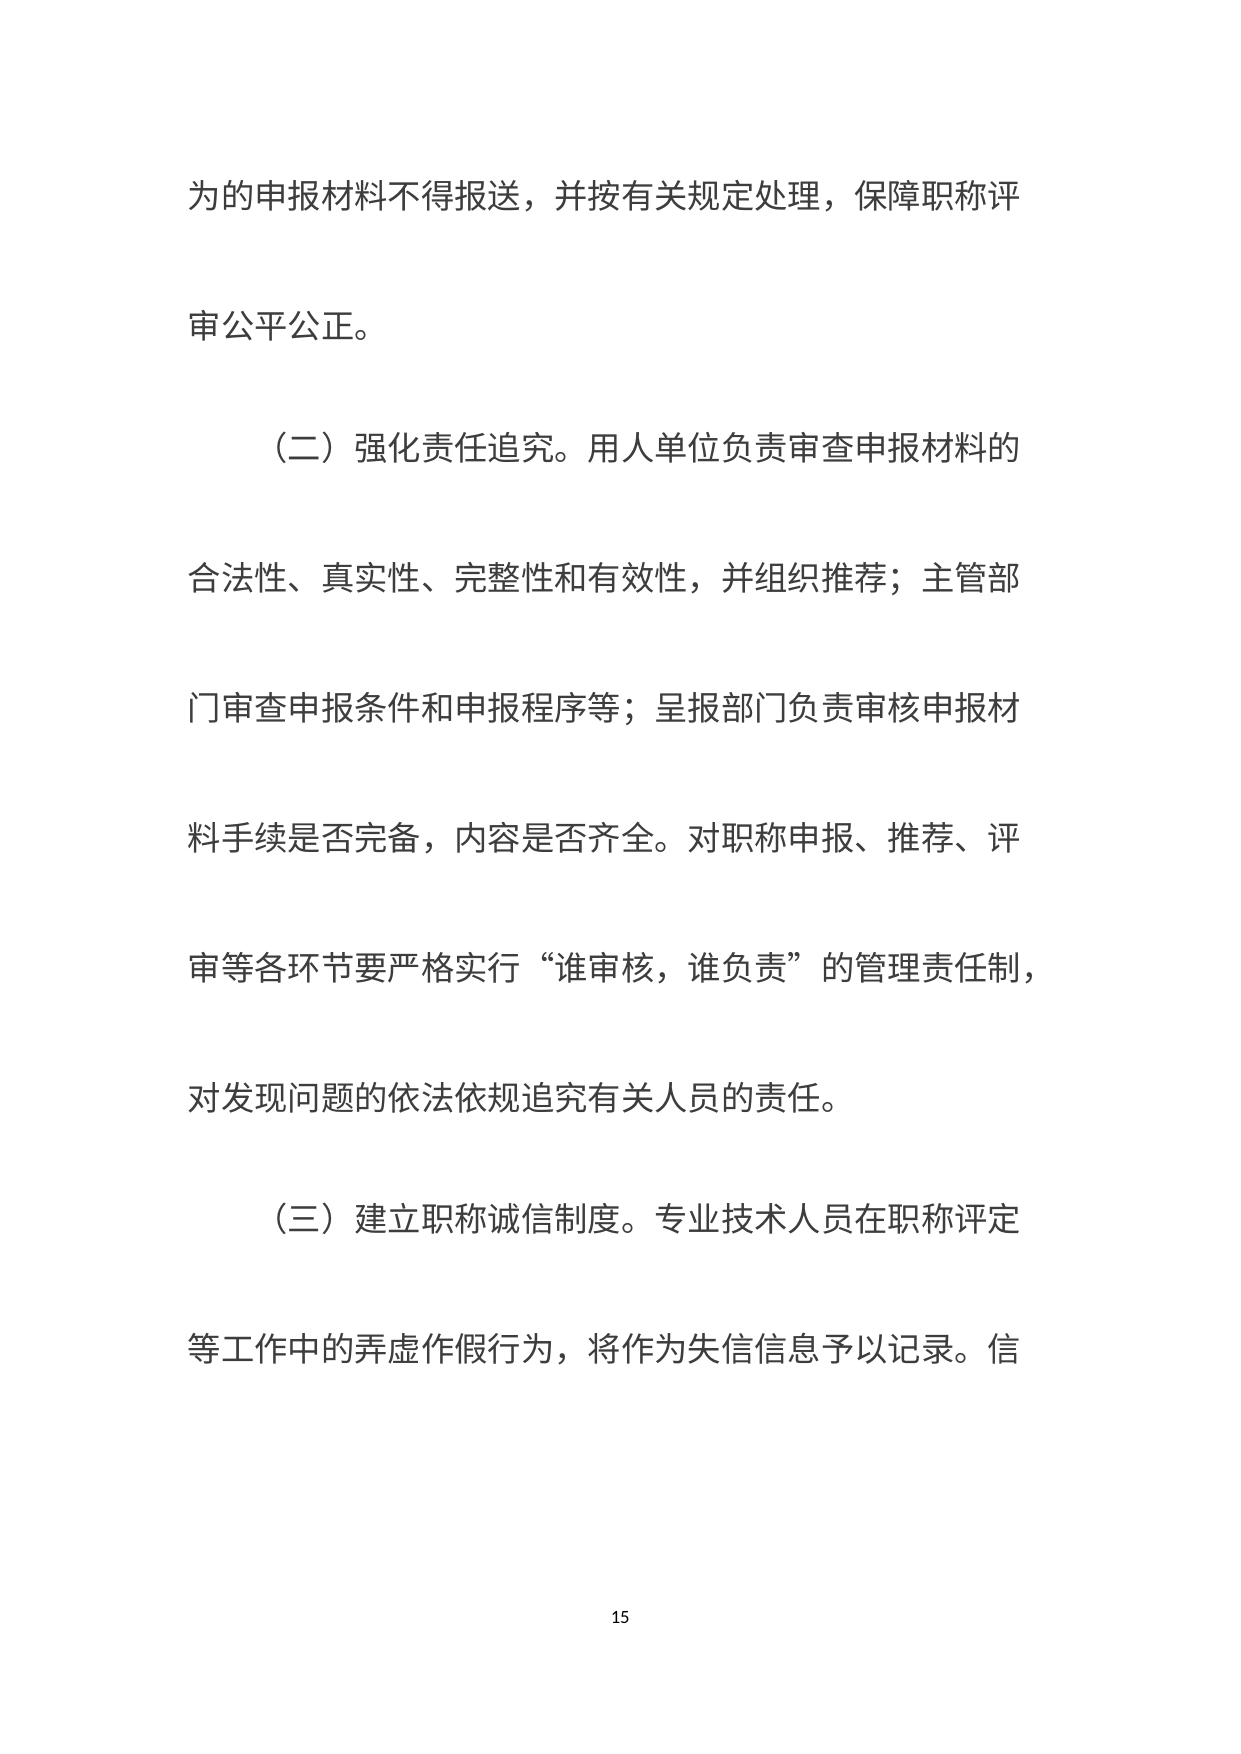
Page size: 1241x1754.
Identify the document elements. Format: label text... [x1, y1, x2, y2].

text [187, 1184, 1053, 1379]
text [187, 162, 1053, 357]
text （二）强化责任追究。用人单位负责审查申报材料的合法性、真实性、完整性和有效性，并组织推荐；主管部门审查申报条件和申报程序等；呈报部门负责审核申报材料手续是否完备，内容是否齐全。对职称申报、推荐、评审等各环节要严格实行“谁审核，谁负责”的管理责任制，对发现问题的依法依规追究有关人员的责任。 [187, 413, 1053, 1128]
